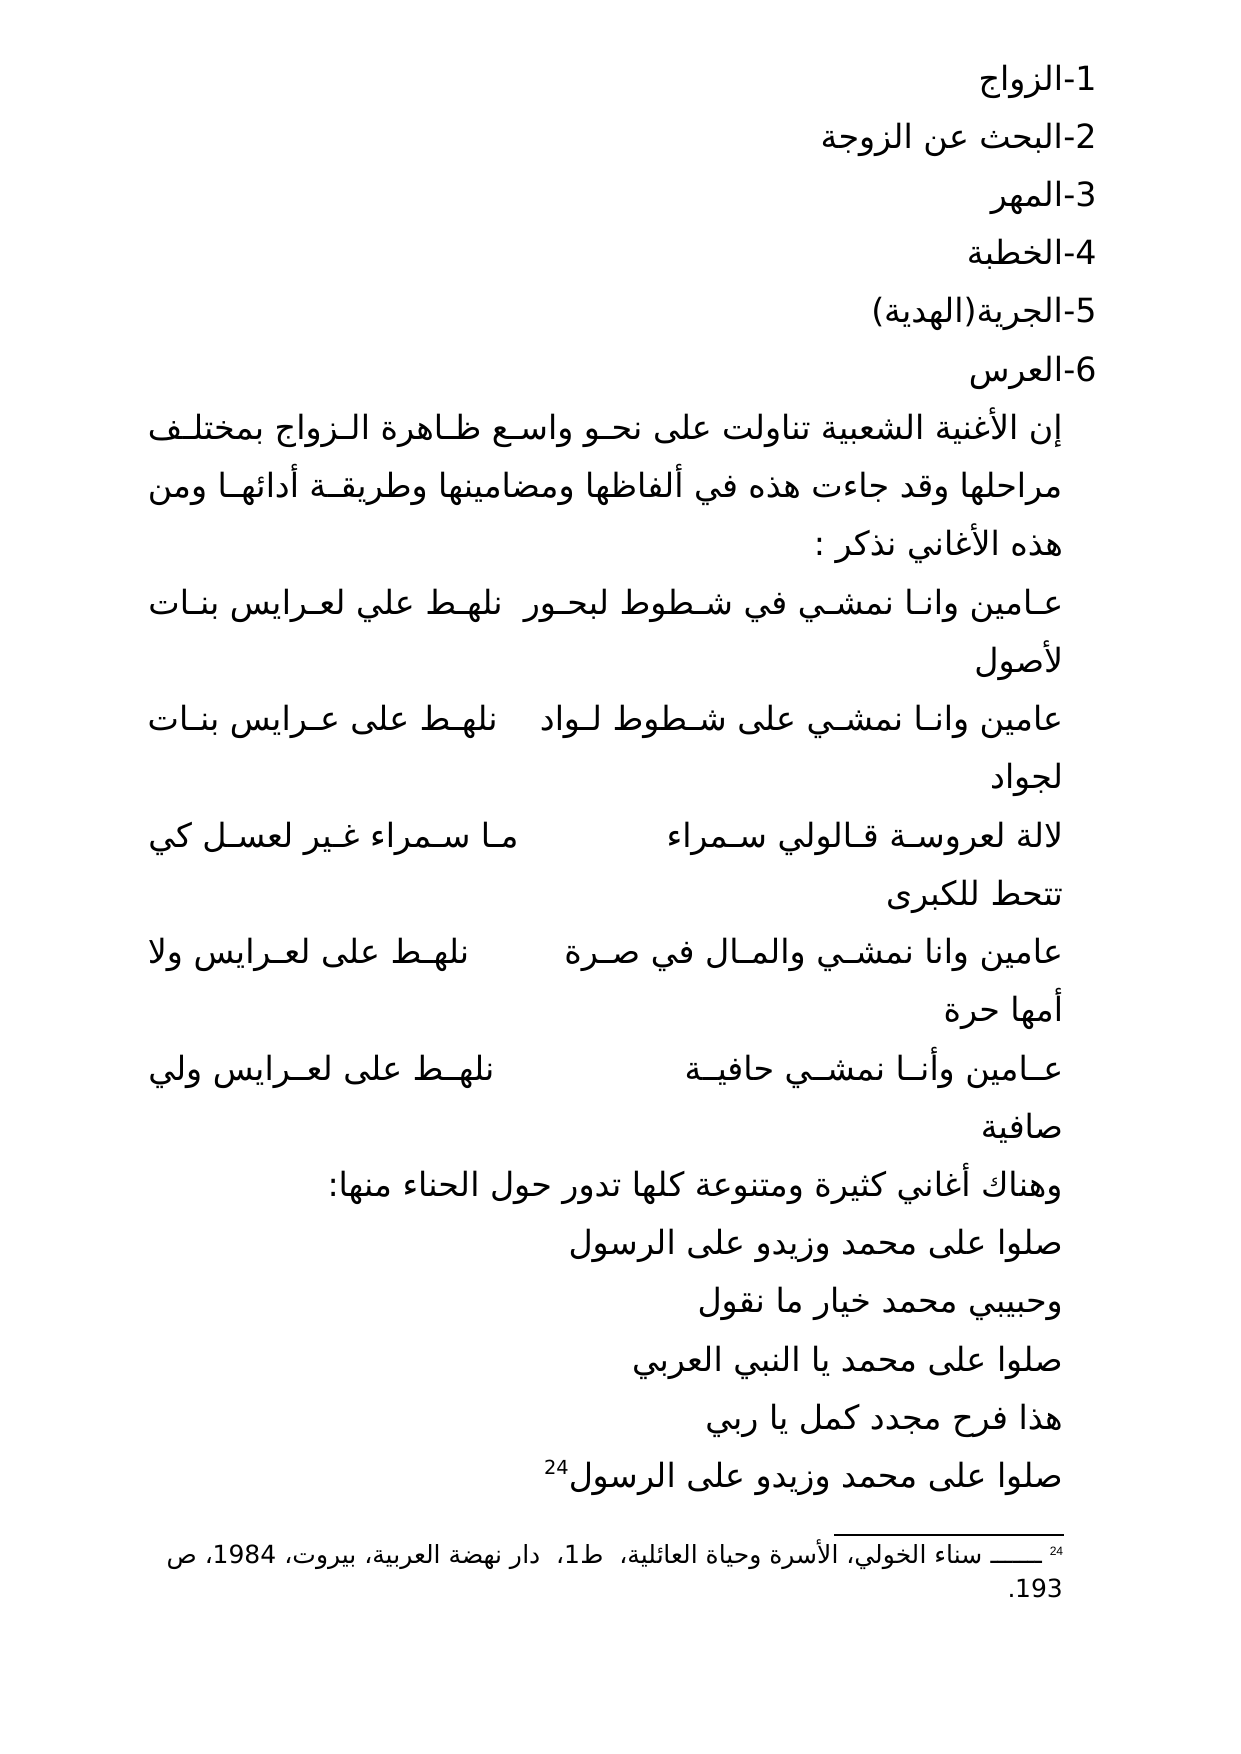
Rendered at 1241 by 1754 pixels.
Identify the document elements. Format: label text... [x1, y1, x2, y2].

text وحبيبي محمد خيار ما نقول [148, 1282, 1063, 1321]
text إن الأغنية الشعبية تناولت على نحو واسع ظاهرة الزواج بمختلف مراحلها وقد جاءت هذه في ألفاظها ومضامينها وطريقة أدائها ومن هذه الأغاني نذكر : [148, 408, 1063, 564]
text صلوا على محمد وزيدو على الرسول [148, 1224, 1063, 1262]
list العرس [148, 350, 1063, 389]
text عامين وانا نمشي على شطوط لواد نلهط على عرايس بنات لجواد [148, 699, 1063, 797]
list الخطبة [148, 234, 1063, 273]
text عامين وأنا نمشي حافية نلهط على لعرايس ولي صافية [148, 1049, 1063, 1146]
text لالة لعروسة قالولي سمراء ما سمراء غير لعسل كي تتحط للكبرى [148, 816, 1063, 913]
text صلوا على محمد يا النبي العربي [148, 1340, 1063, 1379]
text عامين وانا نمشي والمال في صرة نلهط على لعرايس ولا أمها حرة [148, 932, 1063, 1029]
text صلوا على محمد وزيدو على الرسول [148, 1457, 1063, 1495]
list الزواج [148, 59, 1063, 98]
text وهناك أغاني كثيرة ومتنوعة كلها تدور حول الحناء منها: [148, 1165, 1063, 1204]
text هذا فرح مجدد كمل يا ربي [148, 1398, 1063, 1437]
list البحث عن الزوجة [148, 117, 1063, 156]
list الجرية(الهدية) [148, 292, 1063, 331]
list المهر [148, 176, 1063, 214]
text عامين وانا نمشي في شطوط لبحور نلهط علي لعرايس بنات لأصول [148, 583, 1063, 680]
